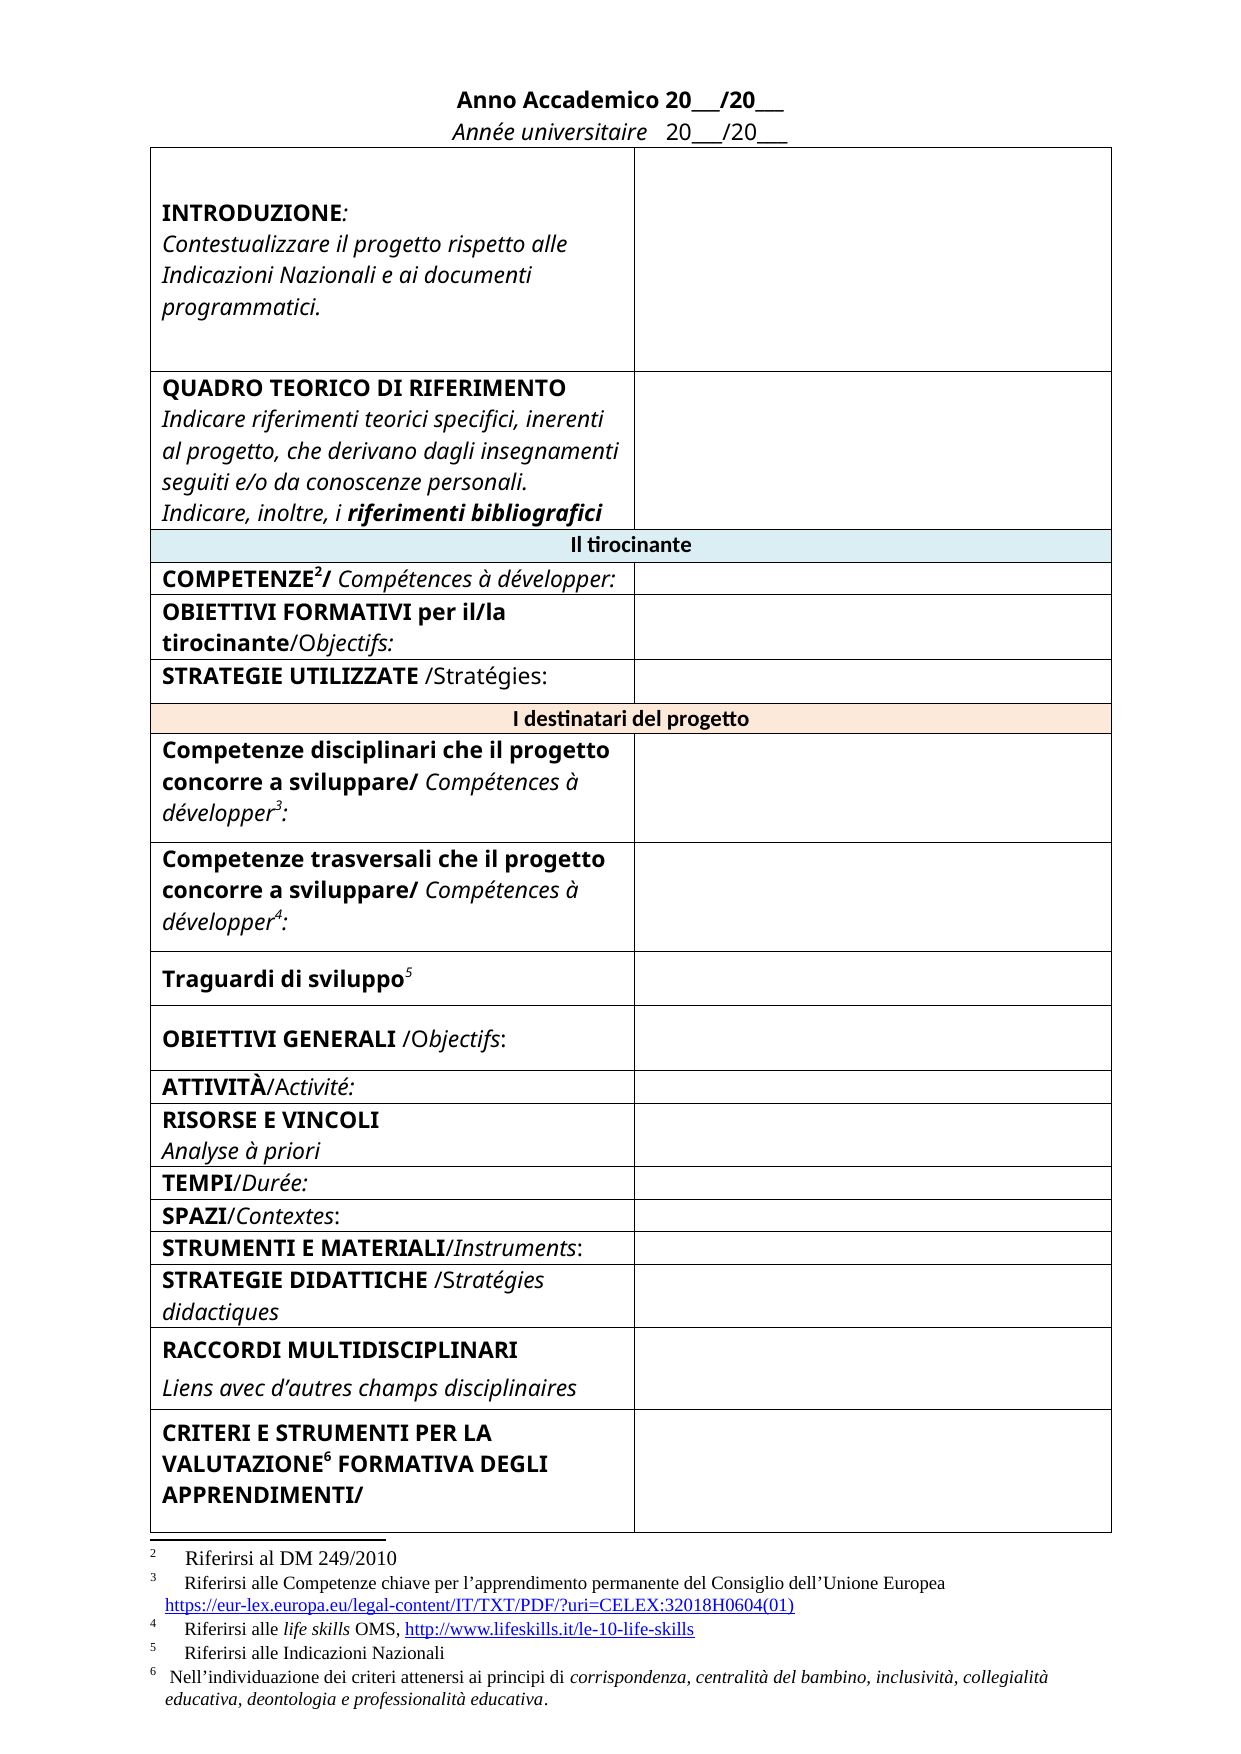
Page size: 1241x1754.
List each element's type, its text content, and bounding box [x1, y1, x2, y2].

table_cell [635, 1232, 1111, 1263]
text Anno Accademico 20___/20___ [150, 84, 1090, 116]
table_cell [635, 1104, 1111, 1166]
table_cell [635, 734, 1111, 842]
table_cell Il tirocinante [151, 530, 1111, 562]
table_cell COMPETENZE/ Compétences à développer: [151, 563, 634, 594]
table_cell [635, 1167, 1111, 1199]
table_header [635, 148, 1111, 371]
table_cell ATTIVITÀ/Activité: [151, 1071, 634, 1103]
table_cell [635, 372, 1111, 529]
table_cell STRUMENTI E MATERIALI/Instruments: [151, 1232, 634, 1263]
table_cell [635, 843, 1111, 951]
table_cell [635, 1328, 1111, 1409]
table_cell SPAZI/Contextes: [151, 1200, 634, 1231]
table_cell [635, 1410, 1111, 1532]
table_cell OBIETTIVI FORMATIVI per il/la tirocinante/Objectifs: [151, 595, 634, 659]
table_cell RISORSE E VINCOLI Analyse à priori [151, 1104, 634, 1166]
table_cell [635, 595, 1111, 659]
table_cell Competenze trasversali che il progetto concorre a sviluppare/ Compétences à développer: [151, 843, 634, 951]
table_cell [635, 1071, 1111, 1103]
table_header INTRODUZIONE: Contestualizzare il progetto rispetto alle Indicazioni Nazionali e ai documenti programmatici. [151, 148, 634, 371]
table_cell OBIETTIVI GENERALI /Objectifs: [151, 1006, 634, 1070]
table_cell [635, 1006, 1111, 1070]
text Année universitaire 20___/20___ [150, 116, 1090, 147]
table_cell Traguardi di sviluppo [151, 952, 634, 1005]
table_cell Competenze disciplinari che il progetto concorre a sviluppare/ Compétences à développer: [151, 734, 634, 842]
table_cell STRATEGIE UTILIZZATE /Stratégies: [151, 660, 634, 703]
table_cell TEMPI/Durée: [151, 1167, 634, 1199]
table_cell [151, 1410, 634, 1532]
table_cell I destinatari del progetto [151, 704, 1111, 733]
table_cell [635, 660, 1111, 703]
table_cell [635, 952, 1111, 1005]
table_cell RACCORDI MULTIDISCIPLINARI Liens avec d’autres champs disciplinaires [151, 1328, 634, 1409]
table_cell STRATEGIE DIDATTICHE /Stratégies didactiques [151, 1265, 634, 1327]
table_cell [635, 1265, 1111, 1327]
table_cell [635, 563, 1111, 594]
table_cell [635, 1200, 1111, 1231]
table_cell QUADRO TEORICO DI RIFERIMENTO Indicare riferimenti teorici specifici, inerenti al progetto, che derivano dagli insegnamenti seguiti e/o da conoscenze personali. Indicare, inoltre, i riferimenti bibliografici [151, 372, 634, 529]
